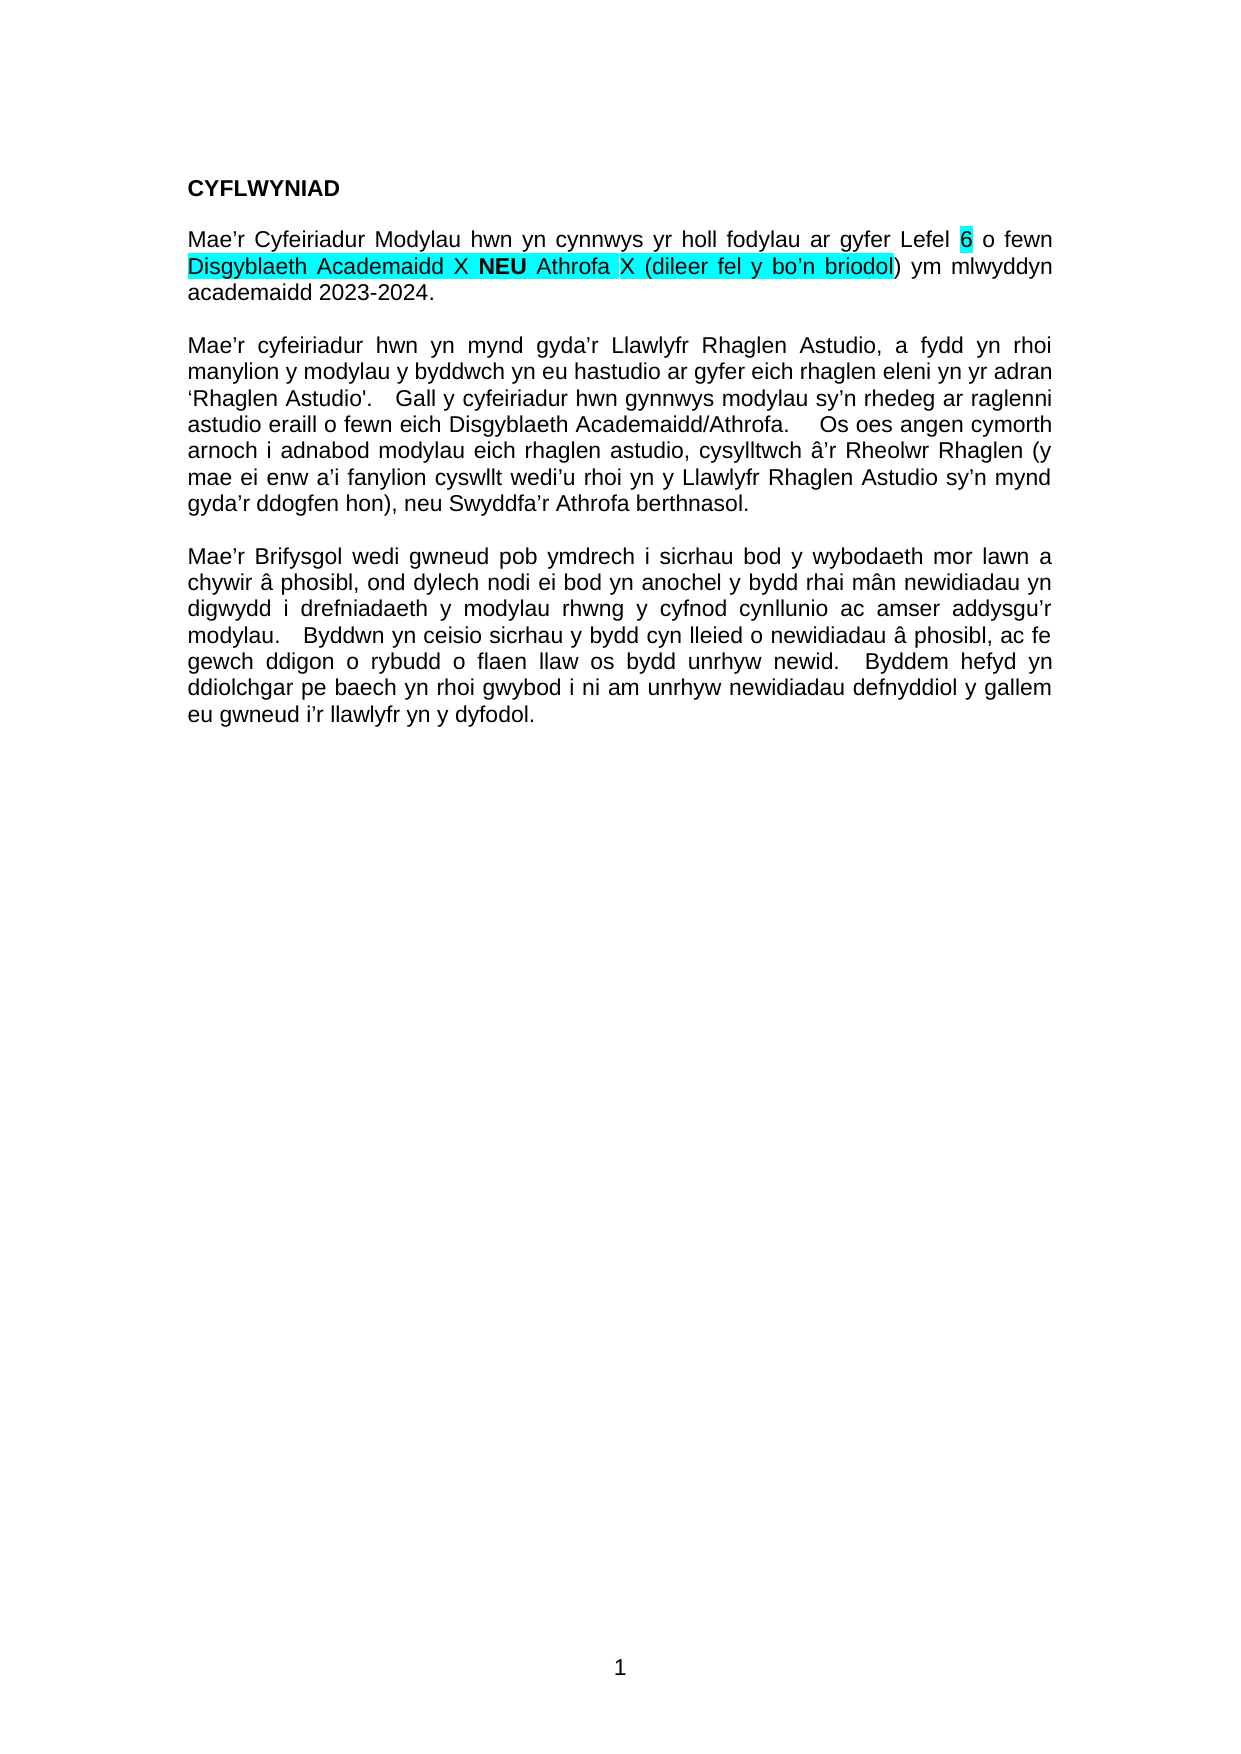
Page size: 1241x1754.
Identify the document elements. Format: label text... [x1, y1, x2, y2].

text Mae’r Cyfeiriadur Modylau hwn yn cynnwys yr holl fodylau ar gyfer Lefel 6 o fewn Disgyblaeth Academaidd X NEU Athrofa X (dileer fel y bo’n briodol) ym mlwyddyn academaidd 2023-2024. [187, 226, 1053, 305]
subtitle CYFLWYNIAD [187, 175, 1053, 201]
text Mae’r cyfeiriadur hwn yn mynd gyda’r Llawlyfr Rhaglen Astudio, a fydd yn rhoi manylion y modylau y byddwch yn eu hastudio ar gyfer eich rhaglen eleni yn yr adran ‘Rhaglen Astudio'. Gall y cyfeiriadur hwn gynnwys modylau sy’n rhedeg ar raglenni astudio eraill o fewn eich Disgyblaeth Academaidd/Athrofa. Os oes angen cymorth arnoch i adnabod modylau eich rhaglen astudio, cysylltwch â’r Rheolwr Rhaglen (y mae ei enw a’i fanylion cyswllt wedi’u rhoi yn y Llawlyfr Rhaglen Astudio sy’n mynd gyda’r ddogfen hon), neu Swyddfa’r Athrofa berthnasol. [187, 332, 1053, 516]
text Mae’r Brifysgol wedi gwneud pob ymdrech i sicrhau bod y wybodaeth mor lawn a chywir â phosibl, ond dylech nodi ei bod yn anochel y bydd rhai mân newidiadau yn digwydd i drefniadaeth y modylau rhwng y cyfnod cynllunio ac amser addysgu’r modylau. Byddwn yn ceisio sicrhau y bydd cyn lleied o newidiadau â phosibl, ac fe gewch ddigon o rybudd o flaen llaw os bydd unrhyw newid. Byddem hefyd yn ddiolchgar pe baech yn rhoi gwybod i ni am unrhyw newidiadau defnyddiol y gallem eu gwneud i’r llawlyfr yn y dyfodol. [187, 543, 1053, 727]
